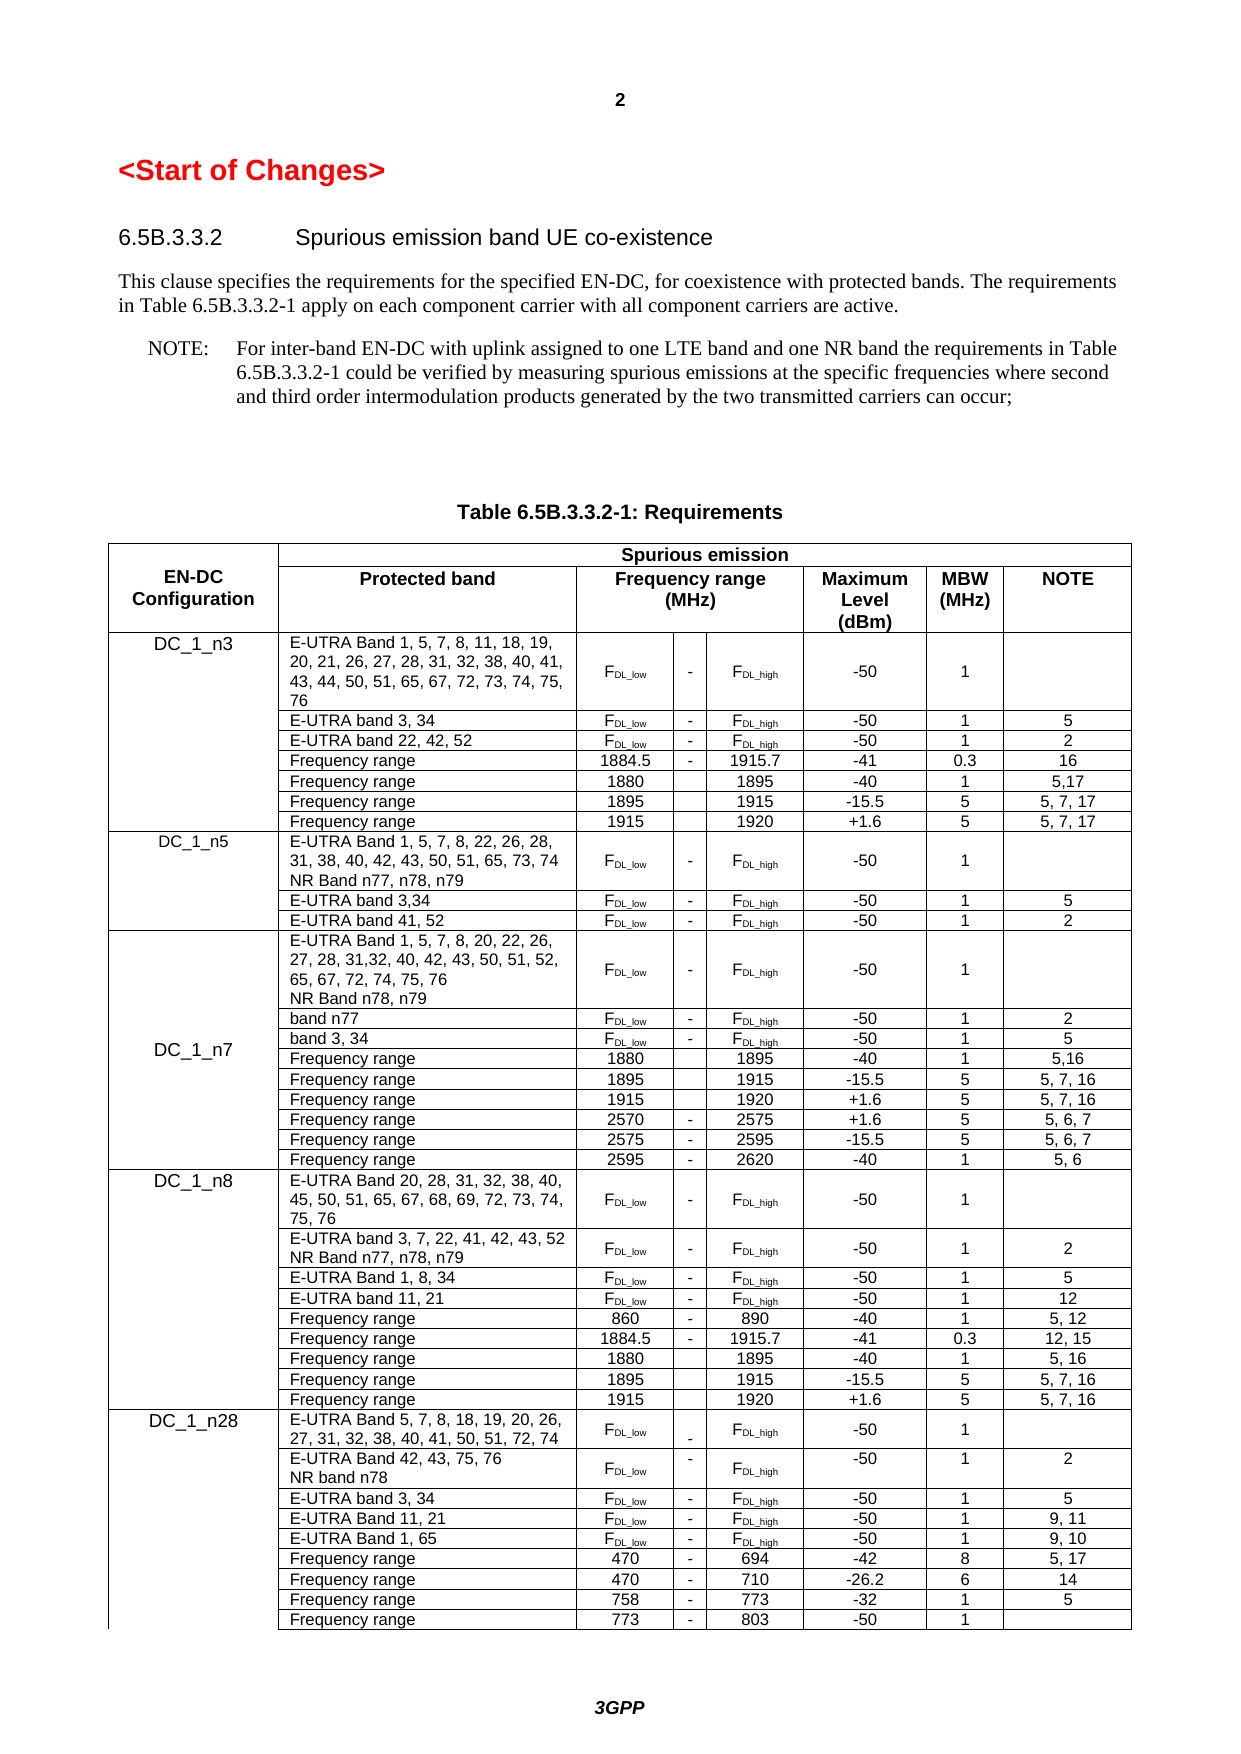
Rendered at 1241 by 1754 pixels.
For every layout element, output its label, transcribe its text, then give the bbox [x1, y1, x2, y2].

table_cell FDL_high [707, 911, 803, 930]
table_cell 1 [927, 711, 1003, 730]
table_cell - [674, 1268, 706, 1287]
table_cell 1 [927, 1229, 1003, 1267]
table_cell 5, 7, 16 [1004, 1090, 1131, 1109]
table_cell 1915.7 [707, 751, 803, 770]
table_cell 14 [1004, 1569, 1131, 1588]
table_cell 1915 [707, 792, 803, 811]
table_cell 470 [577, 1569, 673, 1588]
table_cell 1915.7 [707, 1329, 803, 1348]
table_cell 9, 11 [1004, 1509, 1131, 1528]
table_cell DC_1_n3 [109, 633, 278, 831]
table_cell -50 [804, 633, 926, 710]
table_cell Frequency range [279, 1130, 576, 1149]
table_cell 1 [927, 1150, 1003, 1169]
table_cell FDL_high [707, 1289, 803, 1308]
table_cell 9, 10 [1004, 1529, 1131, 1548]
table_cell 1 [927, 1268, 1003, 1287]
table_cell FDL_low [577, 711, 673, 730]
table_cell Frequency range [279, 1349, 576, 1368]
table_cell - [674, 1529, 706, 1548]
table_cell E-UTRA band 11, 21 [279, 1289, 576, 1308]
table_cell FDL_high [707, 1509, 803, 1528]
table_cell 5 [927, 1390, 1003, 1409]
table_cell FDL_high [707, 1268, 803, 1287]
table_cell FDL_low [577, 891, 673, 910]
table_cell - [674, 931, 706, 1008]
table_cell E-UTRA Band 11, 21 [279, 1509, 576, 1528]
table_cell +1.6 [804, 1110, 926, 1129]
table_cell 5, 6, 7 [1004, 1110, 1131, 1129]
table_cell - [674, 1509, 706, 1528]
table_cell 5 [1004, 1029, 1131, 1048]
table_cell 1880 [577, 771, 673, 791]
table_cell +1.6 [804, 1390, 926, 1409]
table_cell - [674, 1449, 706, 1487]
table_cell 5 [1004, 1268, 1131, 1287]
table_cell 1 [927, 1449, 1003, 1487]
table_cell - [674, 1410, 706, 1448]
table_cell 2 [1004, 1009, 1131, 1028]
table_cell 1 [927, 1610, 1003, 1629]
table_cell FDL_low [577, 1410, 673, 1448]
table_cell 2570 [577, 1110, 673, 1129]
table_cell 1 [927, 1009, 1003, 1028]
table_cell 5, 6, 7 [1004, 1130, 1131, 1149]
table_cell -50 [804, 911, 926, 930]
table_cell Frequency range [279, 1369, 576, 1388]
table_cell band n77 [279, 1009, 576, 1028]
table_cell FDL_high [707, 1170, 803, 1228]
table_cell 8 [927, 1549, 1003, 1568]
table_cell 5, 7, 16 [1004, 1390, 1131, 1409]
table_cell Protected band [279, 567, 576, 632]
table_cell 694 [707, 1549, 803, 1568]
table_cell -32 [804, 1590, 926, 1609]
table_cell -42 [804, 1549, 926, 1568]
table_cell 773 [707, 1590, 803, 1609]
table_cell 1880 [577, 1349, 673, 1368]
table_cell - [674, 1130, 706, 1149]
table_cell 1895 [577, 1069, 673, 1088]
table_cell Maximum Level (dBm) [804, 567, 926, 632]
table_cell 1 [927, 1049, 1003, 1068]
table_cell 2 [1004, 1449, 1131, 1487]
table_cell [674, 1069, 706, 1088]
table_cell - [674, 1329, 706, 1348]
table_cell 773 [577, 1610, 673, 1629]
table_cell E-UTRA Band 1, 5, 7, 8, 20, 22, 26, 27, 28, 31,32, 40, 42, 43, 50, 51, 52, 65, 67, 72, 74, 75, 76 NR Band n78, n79 [279, 931, 576, 1008]
table_cell 1915 [707, 1369, 803, 1388]
table_cell 803 [707, 1610, 803, 1629]
table_cell FDL_low [577, 1170, 673, 1228]
table_cell 5, 7, 16 [1004, 1369, 1131, 1388]
table_cell DC_1_n5 [109, 832, 278, 930]
table_cell FDL_low [577, 1509, 673, 1528]
table_cell Frequency range [279, 751, 576, 770]
table_cell [674, 1049, 706, 1068]
table_cell band 3, 34 [279, 1029, 576, 1048]
table_cell Frequency range [279, 1610, 576, 1629]
table_cell 1 [927, 1309, 1003, 1328]
table_cell FDL_high [707, 1449, 803, 1487]
table_cell [674, 1090, 706, 1109]
table_cell - [674, 1309, 706, 1328]
table_cell 5 [927, 792, 1003, 811]
table_cell 5,16 [1004, 1049, 1131, 1068]
table_cell 2595 [577, 1150, 673, 1169]
table_cell - [674, 1289, 706, 1308]
table_cell -50 [804, 1009, 926, 1028]
table_cell FDL_high [707, 1410, 803, 1448]
text This clause specifies the requirements for the specified EN-DC, for coexistence with protected bands. The requirements in Table 6.5B.3.3.2-1 apply on each component carrier with all component carriers are active. [118, 269, 1122, 317]
table_cell -50 [804, 1509, 926, 1528]
table_cell 2575 [577, 1130, 673, 1149]
table_cell 0.3 [927, 751, 1003, 770]
table_cell 12, 15 [1004, 1329, 1131, 1348]
table_cell 1915 [577, 1090, 673, 1109]
table_cell 1884.5 [577, 751, 673, 770]
table_cell FDL_high [707, 891, 803, 910]
table_cell [1004, 1170, 1131, 1228]
table_cell 1895 [577, 1369, 673, 1388]
table_cell - [674, 832, 706, 889]
table_cell -50 [804, 1268, 926, 1287]
table_cell FDL_high [707, 1229, 803, 1267]
table_cell 5 [927, 1110, 1003, 1129]
table_cell Frequency range [279, 1069, 576, 1088]
table_cell FDL_high [707, 1009, 803, 1028]
table_cell FDL_low [577, 633, 673, 710]
table_cell -40 [804, 1049, 926, 1068]
table_cell 16 [1004, 751, 1131, 770]
table_cell 1895 [707, 1049, 803, 1068]
table_cell FDL_low [577, 1029, 673, 1048]
table_cell 2 [1004, 911, 1131, 930]
table_cell -50 [804, 711, 926, 730]
table_cell 5 [1004, 1489, 1131, 1508]
table_cell E-UTRA band 3,34 [279, 891, 576, 910]
table_cell E-UTRA Band 1, 65 [279, 1529, 576, 1548]
table_cell 1895 [707, 1349, 803, 1368]
table_cell - [674, 1009, 706, 1028]
table_cell - [674, 1569, 706, 1588]
table_cell E-UTRA Band 20, 28, 31, 32, 38, 40, 45, 50, 51, 65, 67, 68, 69, 72, 73, 74, 75, 76 [279, 1170, 576, 1228]
table_cell -50 [804, 931, 926, 1008]
table_cell FDL_low [577, 1289, 673, 1308]
table_cell 5 [927, 1369, 1003, 1388]
table_cell 1 [927, 911, 1003, 930]
table_cell - [674, 731, 706, 750]
table_cell 1 [927, 1509, 1003, 1528]
table_cell -15.5 [804, 1069, 926, 1088]
table_cell Frequency range [279, 792, 576, 811]
table_cell [674, 792, 706, 811]
table_cell E-UTRA Band 42, 43, 75, 76 NR band n78 [279, 1449, 576, 1487]
table_cell FDL_low [577, 1529, 673, 1548]
table_cell -50 [804, 891, 926, 910]
table_cell [674, 1349, 706, 1368]
table_cell [674, 771, 706, 791]
table_cell 5, 17 [1004, 1549, 1131, 1568]
table_cell -50 [804, 1610, 926, 1629]
table_cell - [674, 1590, 706, 1609]
table_cell [674, 812, 706, 831]
table_cell FDL_high [707, 1029, 803, 1048]
table_cell FDL_high [707, 731, 803, 750]
table_cell FDL_low [577, 1449, 673, 1487]
table_cell FDL_high [707, 832, 803, 889]
table_cell 1 [927, 1170, 1003, 1228]
table_cell 5, 7, 17 [1004, 792, 1131, 811]
table_cell -40 [804, 1150, 926, 1169]
table_cell 5, 6 [1004, 1150, 1131, 1169]
table_cell -50 [804, 731, 926, 750]
table_cell -26.2 [804, 1569, 926, 1588]
table_cell 758 [577, 1590, 673, 1609]
table_cell 2 [1004, 731, 1131, 750]
table_cell 2575 [707, 1110, 803, 1129]
table_cell E-UTRA band 3, 34 [279, 711, 576, 730]
table_cell 0.3 [927, 1329, 1003, 1348]
table_cell E-UTRA band 3, 7, 22, 41, 42, 43, 52 NR Band n77, n78, n79 [279, 1229, 576, 1267]
table_cell -50 [804, 1529, 926, 1548]
table_cell 1 [927, 1410, 1003, 1448]
table_cell 5, 7, 17 [1004, 812, 1131, 831]
table_cell - [674, 1110, 706, 1129]
table_cell - [674, 1489, 706, 1508]
table_cell -15.5 [804, 792, 926, 811]
table_cell FDL_low [577, 911, 673, 930]
table_cell DC_1_n28 [109, 1410, 278, 1629]
table_cell - [674, 711, 706, 730]
table_cell 1895 [707, 771, 803, 791]
table_cell FDL_high [707, 1489, 803, 1508]
table_cell Frequency range [279, 1590, 576, 1609]
table_cell 1920 [707, 812, 803, 831]
table_cell E-UTRA Band 1, 5, 7, 8, 11, 18, 19, 20, 21, 26, 27, 28, 31, 32, 38, 40, 41, 43, 44, 50, 51, 65, 67, 72, 73, 74, 75, 76 [279, 633, 576, 710]
table_cell -50 [804, 1410, 926, 1448]
table_cell 5 [927, 1130, 1003, 1149]
table_cell Frequency range [279, 1150, 576, 1169]
table_cell 1 [927, 771, 1003, 791]
table_cell 1915 [577, 812, 673, 831]
table_cell 5, 16 [1004, 1349, 1131, 1368]
table_header Spurious emission [279, 544, 1131, 566]
table_cell 1915 [707, 1069, 803, 1088]
table_cell Frequency range [279, 1329, 576, 1348]
table_cell 1 [927, 832, 1003, 889]
table_cell FDL_high [707, 633, 803, 710]
table_cell Frequency range [279, 812, 576, 831]
table_cell 890 [707, 1309, 803, 1328]
table_cell 1 [927, 1529, 1003, 1548]
table_cell FDL_low [577, 1489, 673, 1508]
table_cell Frequency range [279, 1090, 576, 1109]
table_cell +1.6 [804, 812, 926, 831]
table_cell 5,17 [1004, 771, 1131, 791]
table_cell 1 [927, 633, 1003, 710]
subtitle <Start of Changes> [118, 153, 1122, 186]
table_cell [674, 1369, 706, 1388]
table_cell 5, 12 [1004, 1309, 1131, 1328]
text NOTE: For inter-band EN-DC with uplink assigned to one LTE band and one NR band the requirements in Table 6.5B.3.3.2-1 could be verified by measuring spurious emissions at the specific frequencies where second and third order intermodulation products generated by the two transmitted carriers can occur; [148, 336, 1122, 408]
subtitle 6.5B.3.3.2 Spurious emission band UE co-existence [118, 224, 1122, 250]
table_cell MBW (MHz) [927, 567, 1003, 632]
table_cell 1 [927, 1289, 1003, 1308]
table_cell Frequency range [279, 1309, 576, 1328]
table_cell -50 [804, 1229, 926, 1267]
table_cell FDL_low [577, 832, 673, 889]
table_cell FDL_low [577, 1009, 673, 1028]
table_cell +1.6 [804, 1090, 926, 1109]
table_cell 5, 7, 16 [1004, 1069, 1131, 1088]
table_cell [1004, 832, 1131, 889]
table_cell E-UTRA band 3, 34 [279, 1489, 576, 1508]
table_cell 2620 [707, 1150, 803, 1169]
table_cell 1915 [577, 1390, 673, 1409]
table_cell 710 [707, 1569, 803, 1588]
table_cell - [674, 1170, 706, 1228]
table_cell - [674, 1029, 706, 1048]
table_cell -40 [804, 771, 926, 791]
table_cell -41 [804, 751, 926, 770]
table_cell E-UTRA band 22, 42, 52 [279, 731, 576, 750]
table_cell 1 [927, 1590, 1003, 1609]
table_cell 2595 [707, 1130, 803, 1149]
table_cell - [674, 1150, 706, 1169]
table_cell - [674, 911, 706, 930]
table_cell Frequency range [279, 1390, 576, 1409]
table_cell -50 [804, 1449, 926, 1487]
table_cell [1004, 931, 1131, 1008]
table_cell 1880 [577, 1049, 673, 1068]
table_cell 860 [577, 1309, 673, 1328]
table_cell -40 [804, 1349, 926, 1368]
table_cell -15.5 [804, 1369, 926, 1388]
table_cell -50 [804, 1170, 926, 1228]
table_cell 1895 [577, 792, 673, 811]
table_cell 1920 [707, 1390, 803, 1409]
table_cell - [674, 633, 706, 710]
text Table 6.5B.3.3.2-1: Requirements [118, 500, 1122, 524]
table_cell 2 [1004, 1229, 1131, 1267]
table_cell FDL_low [577, 731, 673, 750]
table_cell -50 [804, 1489, 926, 1508]
table_cell E-UTRA Band 1, 8, 34 [279, 1268, 576, 1287]
table_cell [1004, 633, 1131, 710]
table_cell -41 [804, 1329, 926, 1348]
table_cell E-UTRA Band 5, 7, 8, 18, 19, 20, 26, 27, 31, 32, 38, 40, 41, 50, 51, 72, 74 [279, 1410, 576, 1448]
table_cell DC_1_n7 [109, 931, 278, 1169]
table_cell -40 [804, 1309, 926, 1328]
table_cell - [674, 1229, 706, 1267]
table_cell [1004, 1610, 1131, 1629]
table_cell 1 [927, 731, 1003, 750]
table_cell [1004, 1410, 1131, 1448]
table_cell 470 [577, 1549, 673, 1568]
table_cell -50 [804, 1289, 926, 1308]
table_cell NOTE [1004, 567, 1131, 632]
table_cell FDL_low [577, 931, 673, 1008]
table_cell 6 [927, 1569, 1003, 1588]
table_cell FDL_high [707, 931, 803, 1008]
table_cell 1920 [707, 1090, 803, 1109]
table_cell Frequency range [279, 1569, 576, 1588]
table_cell FDL_high [707, 711, 803, 730]
table_cell Frequency range (MHz) [577, 567, 803, 632]
table_cell Frequency range [279, 1549, 576, 1568]
table_cell - [674, 751, 706, 770]
table_cell 1884.5 [577, 1329, 673, 1348]
table_cell 5 [927, 1090, 1003, 1109]
table_cell Frequency range [279, 1110, 576, 1129]
table_cell 12 [1004, 1289, 1131, 1308]
table_cell 5 [1004, 1590, 1131, 1609]
table_cell [674, 1390, 706, 1409]
table_cell - [674, 1549, 706, 1568]
table_cell 1 [927, 931, 1003, 1008]
table_cell Frequency range [279, 1049, 576, 1068]
table_cell 1 [927, 1349, 1003, 1368]
table_cell Frequency range [279, 771, 576, 791]
table_cell 1 [927, 1029, 1003, 1048]
table_cell E-UTRA Band 1, 5, 7, 8, 22, 26, 28, 31, 38, 40, 42, 43, 50, 51, 65, 73, 74 NR Band n77, n78, n79 [279, 832, 576, 889]
table_header EN-DC Configuration [109, 544, 278, 632]
table_cell - [674, 891, 706, 910]
table_cell 1 [927, 1489, 1003, 1508]
table_cell 5 [1004, 711, 1131, 730]
table_cell FDL_low [577, 1268, 673, 1287]
table_cell 1 [927, 891, 1003, 910]
table_cell FDL_low [577, 1229, 673, 1267]
table_cell 5 [1004, 891, 1131, 910]
table_cell -50 [804, 1029, 926, 1048]
table_cell DC_1_n8 [109, 1170, 278, 1409]
table_cell 5 [927, 1069, 1003, 1088]
table_cell - [674, 1610, 706, 1629]
table_cell E-UTRA band 41, 52 [279, 911, 576, 930]
table_cell 5 [927, 812, 1003, 831]
table_cell -50 [804, 832, 926, 889]
table_cell FDL_high [707, 1529, 803, 1548]
table_cell -15.5 [804, 1130, 926, 1149]
